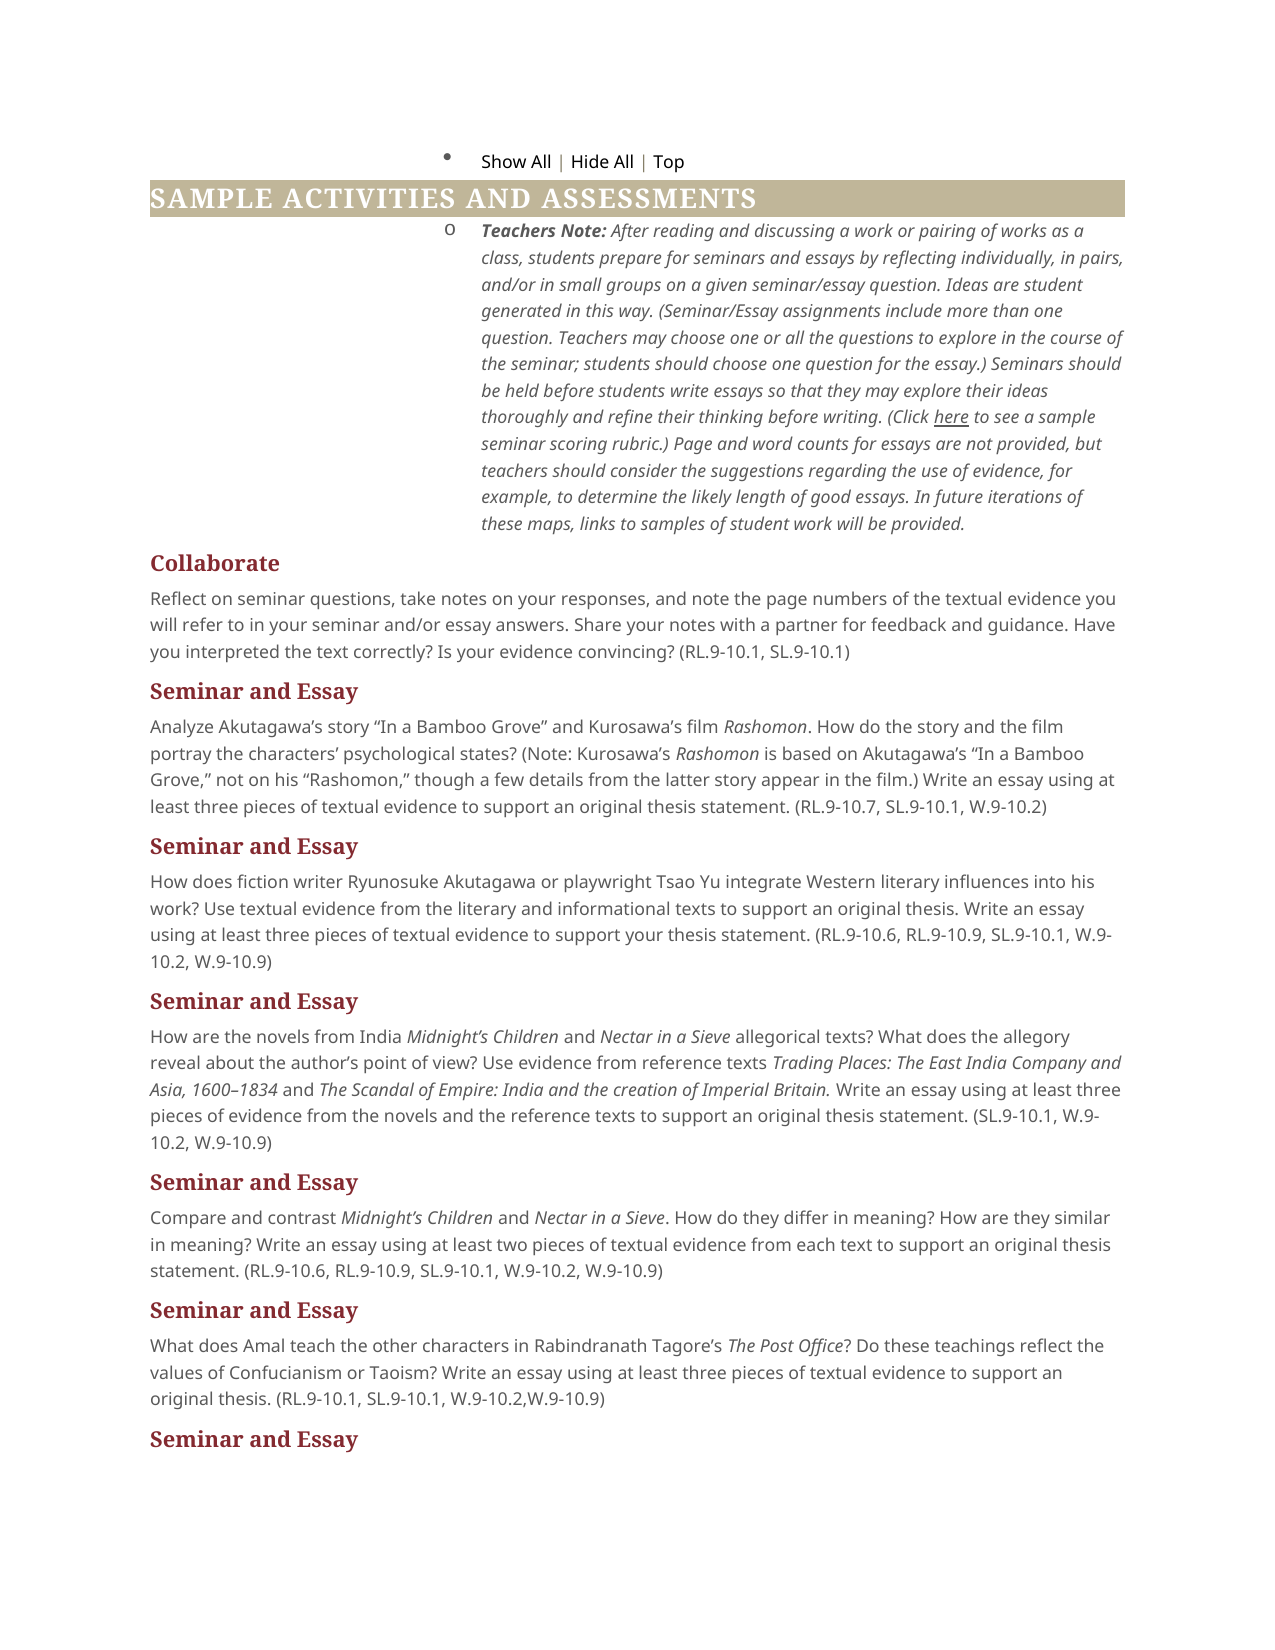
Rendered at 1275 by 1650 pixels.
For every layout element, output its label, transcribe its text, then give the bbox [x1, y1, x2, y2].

text Analyze Akutagawa’s story “In a Bamboo Grove” and Kurosawa’s film Rashomon. How do the story and the film portray the characters’ psychological states? (Note: Kurosawa’s Rashomon is based on Akutagawa’s “In a Bamboo Grove,” not on his “Rashomon,” though a few details from the latter story appear in the film.) Write an essay using at least three pieces of textual evidence to support an original thesis statement. (RL.9-10.7, SL.9-10.1, W.9-10.2) [150, 712, 1125, 818]
text What does Amal teach the other characters in Rabindranath Tagore’s The Post Office? Do these teachings reflect the values of Confucianism or Taoism? Write an essay using at least three pieces of textual evidence to support an original thesis. (RL.9-10.1, SL.9-10.1, W.9-10.2,W.9-10.9) [150, 1331, 1125, 1411]
text Sample Activities and Assessments [150, 180, 1125, 217]
text Seminar and Essay [150, 1167, 1125, 1197]
text Collaborate [150, 548, 1125, 578]
text Compare and contrast Midnight’s Children and Nectar in a Sieve. How do they differ in meaning? How are they similar in meaning? Write an essay using at least two pieces of textual evidence from each text to support an original thesis statement. (RL.9-10.6, RL.9-10.9, SL.9-10.1, W.9-10.2, W.9-10.9) [150, 1203, 1125, 1283]
list Teachers Note: After reading and discussing a work or pairing of works as a class, students prepare for seminars and essays by reflecting individually, in pairs, and/or in small groups on a given seminar/essay question. Ideas are student generated in this way. (Seminar/Essay assignments include more than one question. Teachers may choose one or all the questions to explore in the course of the seminar; students should choose one question for the essay.) Seminars should be held before students write essays so that they may explore their ideas thoroughly and refine their thinking before writing. (Click here to see a sample seminar scoring rubric.) Page and word counts for essays are not provided, but teachers should consider the suggestions regarding the use of evidence, for example, to determine the likely length of good essays. In future iterations of these maps, links to samples of student work will be provided. [444, 217, 1125, 535]
text Reflect on seminar questions, take notes on your responses, and note the page numbers of the textual evidence you will refer to in your seminar and/or essay answers. Share your notes with a partner for feedback and guidance. Have you interpreted the text correctly? Is your evidence convincing? (RL.9-10.1, SL.9-10.1) [150, 584, 1125, 664]
list Show All | Hide All | Top [444, 150, 1125, 180]
text How are the novels from India Midnight’s Children and Nectar in a Sieve allegorical texts? What does the allegory reveal about the author’s point of view? Use evidence from reference texts Trading Places: The East India Company and Asia, 1600–1834 and The Scandal of Empire: India and the creation of Imperial Britain. Write an essay using at least three pieces of evidence from the novels and the reference texts to support an original thesis statement. (SL.9-10.1, W.9-10.2, W.9-10.9) [150, 1022, 1125, 1154]
text Seminar and Essay [150, 1423, 1125, 1453]
text How does fiction writer Ryunosuke Akutagawa or playwright Tsao Yu integrate Western literary influences into his work? Use textual evidence from the literary and informational texts to support an original thesis. Write an essay using at least three pieces of textual evidence to support your thesis statement. (RL.9-10.6, RL.9-10.9, SL.9-10.1, W.9-10.2, W.9-10.9) [150, 867, 1125, 973]
text Seminar and Essay [150, 986, 1125, 1016]
text Seminar and Essay [150, 676, 1125, 706]
text Seminar and Essay [150, 831, 1125, 861]
text Seminar and Essay [150, 1295, 1125, 1325]
